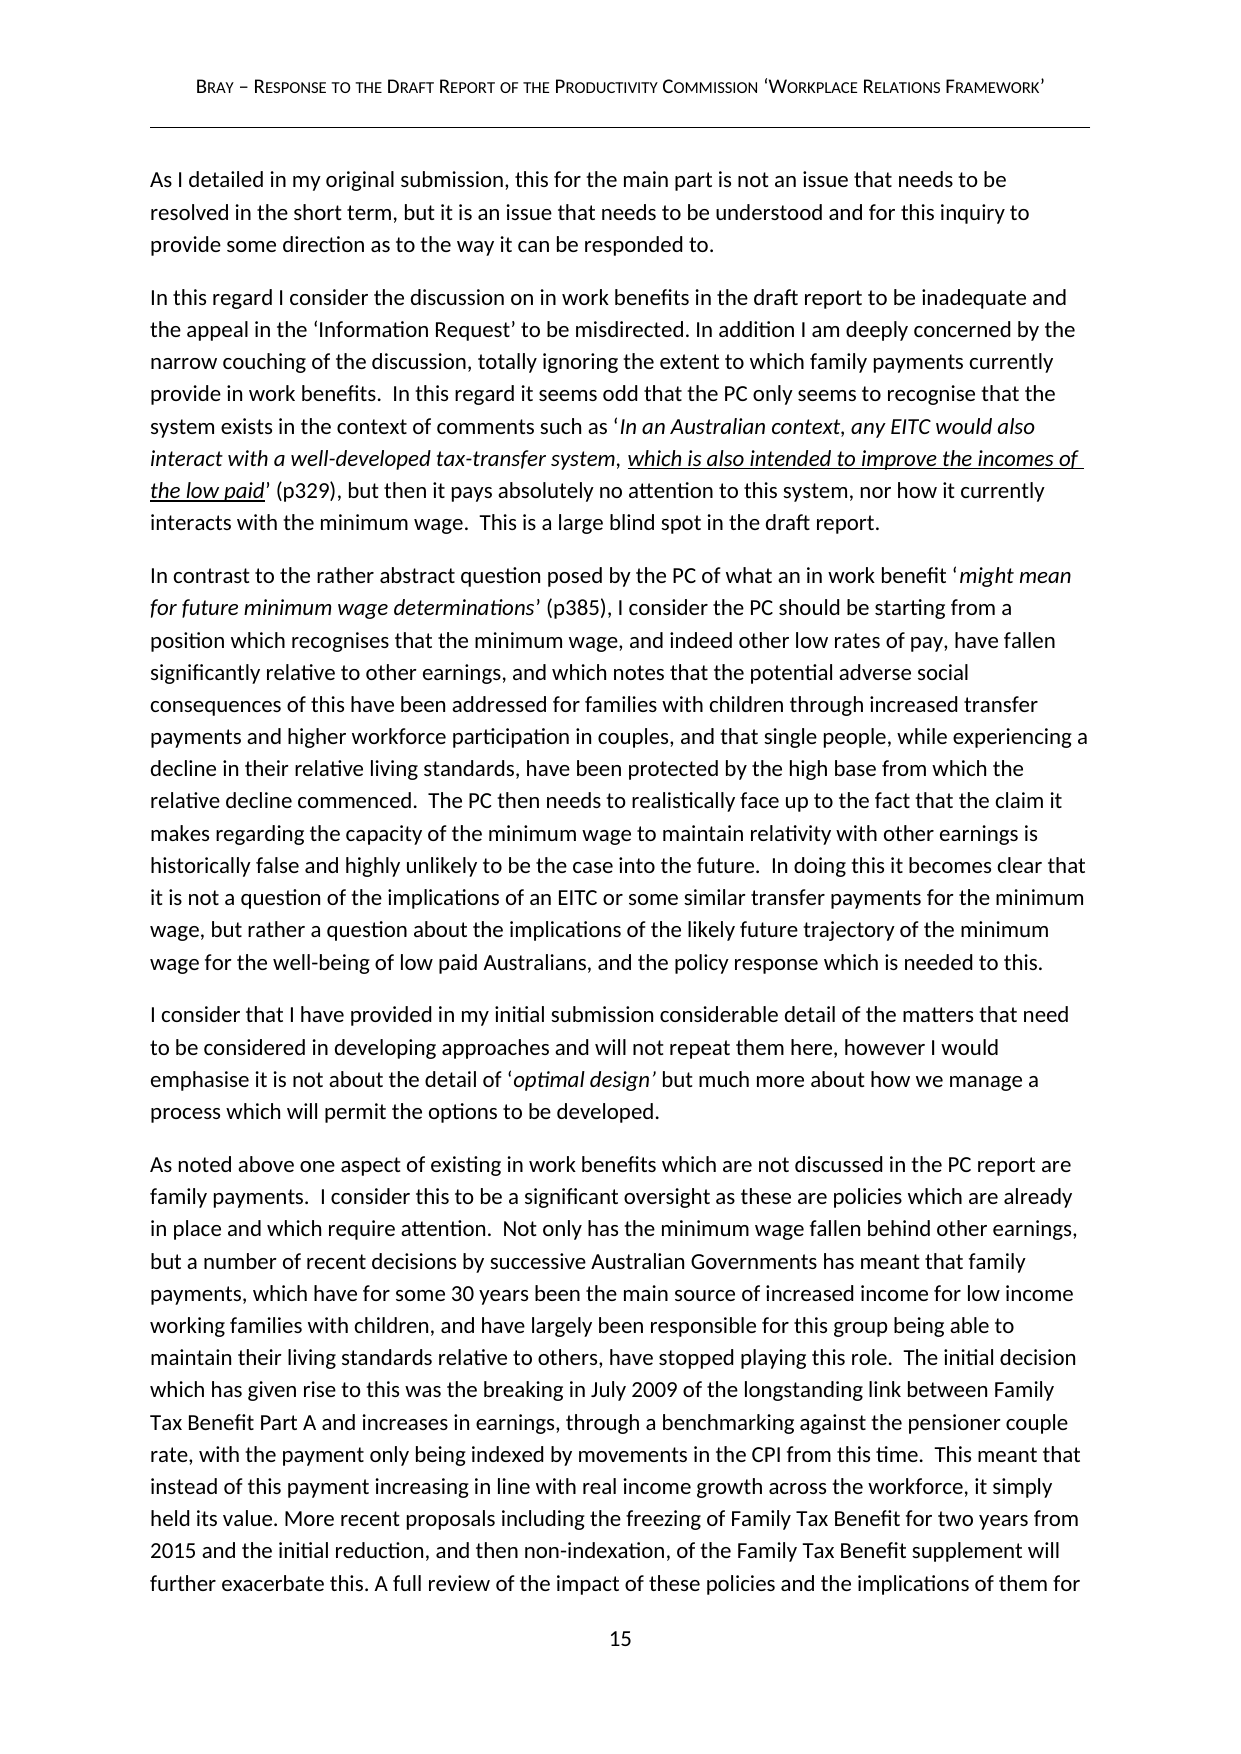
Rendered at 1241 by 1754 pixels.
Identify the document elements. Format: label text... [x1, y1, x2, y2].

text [150, 1150, 1090, 1597]
text As I detailed in my original submission, this for the main part is not an issue that needs to be resolved in the short term, but it is an issue that needs to be understood and for this inquiry to provide some direction as to the way it can be responded to. [150, 166, 1090, 258]
text In this regard I consider the discussion on in work benefits in the draft report to be inadequate and the appeal in the ‘Information Request’ to be misdirected. In addition I am deeply concerned by the narrow couching of the discussion, totally ignoring the extent to which family payments currently provide in work benefits. In this regard it seems odd that the PC only seems to recognise that the system exists in the context of comments such as ‘In an Australian context, any EITC would also interact with a well-developed tax-transfer system, which is also intended to improve the incomes of the low paid’ (p329), but then it pays absolutely no attention to this system, nor how it currently interacts with the minimum wage. This is a large blind spot in the draft report. [150, 283, 1090, 536]
text In contrast to the rather abstract question posed by the PC of what an in work benefit ‘might mean for future minimum wage determinations’ (p385), I consider the PC should be starting from a position which recognises that the minimum wage, and indeed other low rates of pay, have fallen significantly relative to other earnings, and which notes that the potential adverse social consequences of this have been addressed for families with children through increased transfer payments and higher workforce participation in couples, and that single people, while experiencing a decline in their relative living standards, have been protected by the high base from which the relative decline commenced. The PC then needs to realistically face up to the fact that the claim it makes regarding the capacity of the minimum wage to maintain relativity with other earnings is historically false and highly unlikely to be the case into the future. In doing this it becomes clear that it is not a question of the implications of an EITC or some similar transfer payments for the minimum wage, but rather a question about the implications of the likely future trajectory of the minimum wage for the well-being of low paid Australians, and the policy response which is needed to this. [150, 561, 1090, 976]
text I consider that I have provided in my initial submission considerable detail of the matters that need to be considered in developing approaches and will not repeat them here, however I would emphasise it is not about the detail of ‘optimal design’ but much more about how we manage a process which will permit the options to be developed. [150, 1001, 1090, 1125]
